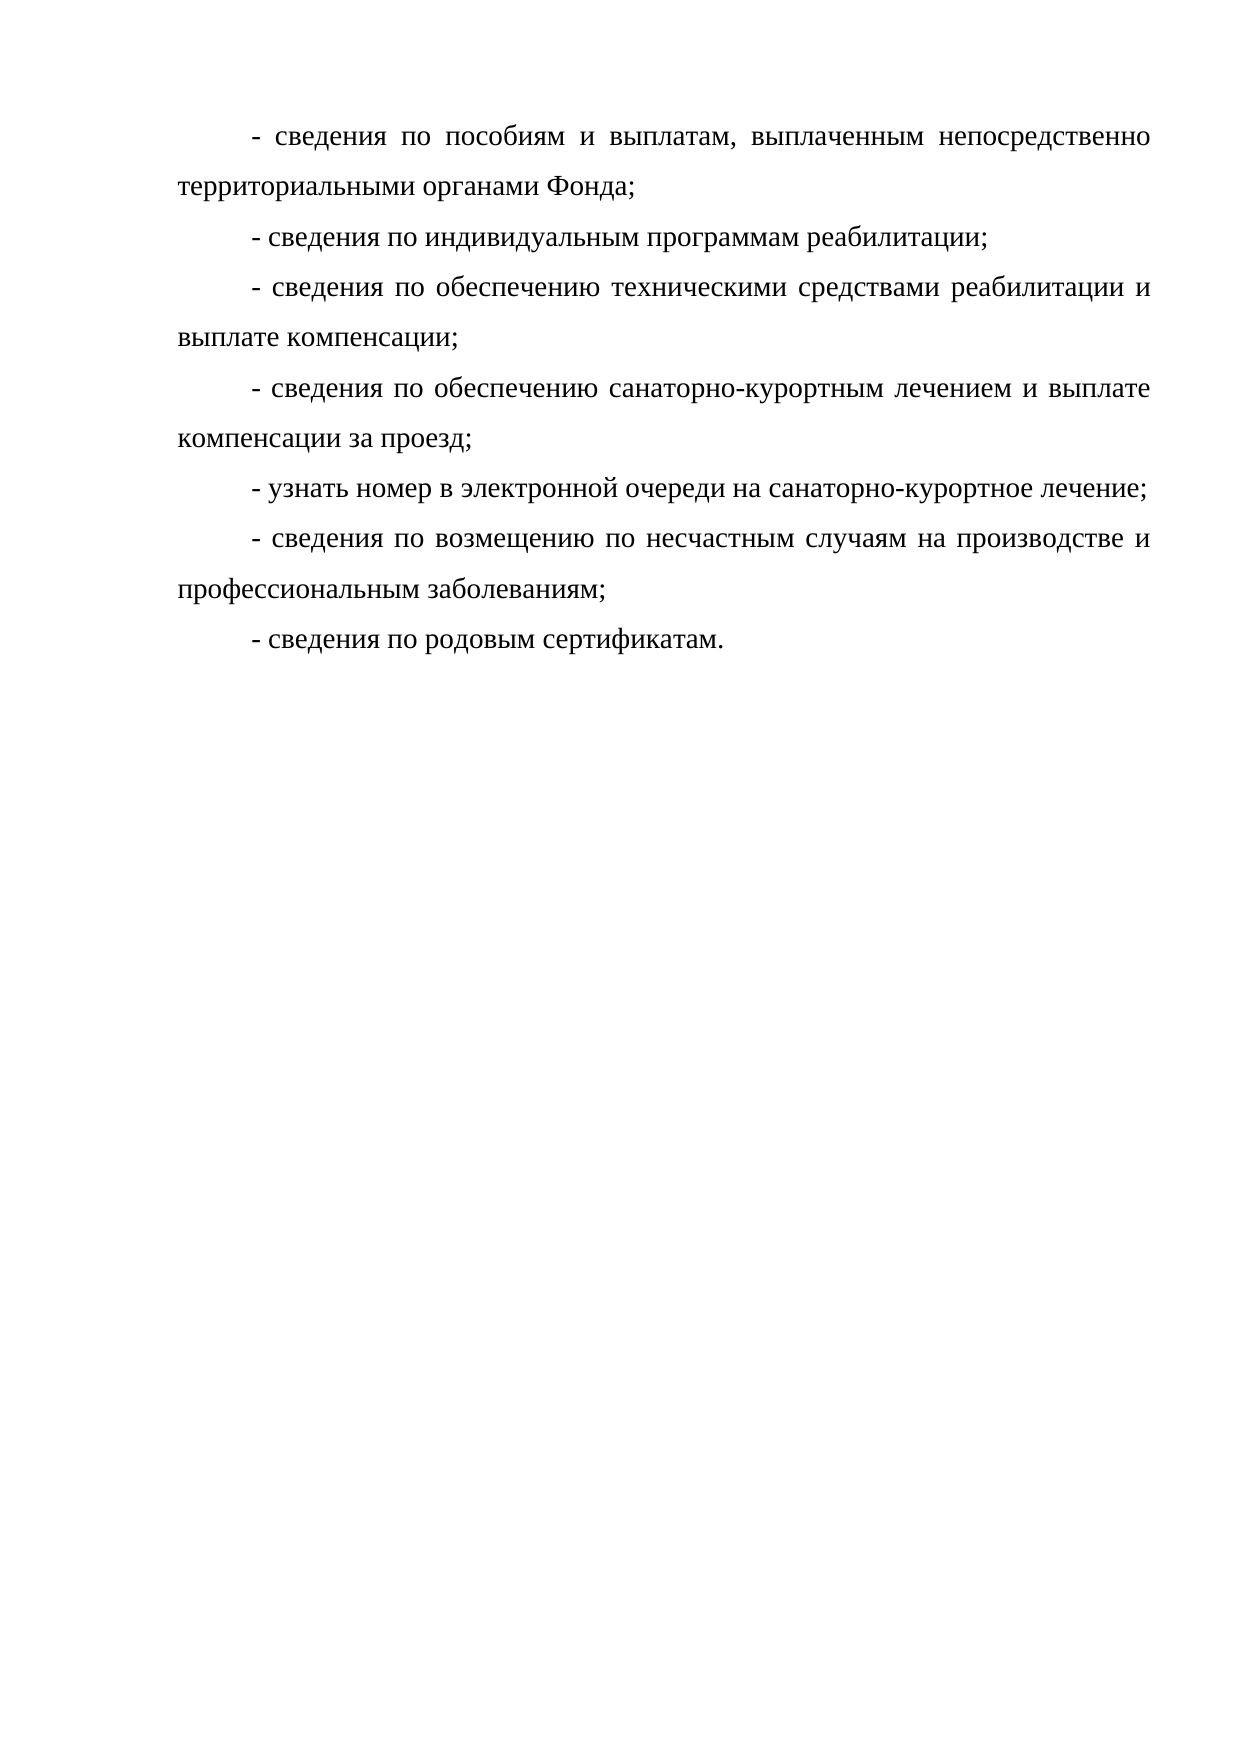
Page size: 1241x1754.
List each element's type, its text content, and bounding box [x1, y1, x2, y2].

text - сведения по возмещению по несчастным случаям на производстве и профессиональным заболеваниям; [177, 521, 1152, 604]
text - сведения по обеспечению санаторно-курортным лечением и выплате компенсации за проезд; [177, 370, 1152, 453]
text - сведения по обеспечению техническими средствами реабилитации и выплате компенсации; [177, 269, 1152, 353]
text - узнать номер в электронной очереди на санаторно-курортное лечение; [177, 470, 1152, 504]
text - сведения по родовым сертификатам. [177, 621, 1152, 655]
text - сведения по пособиям и выплатам, выплаченным непосредственно территориальными органами Фонда; [177, 118, 1152, 202]
text - сведения по индивидуальным программам реабилитации; [177, 219, 1152, 252]
